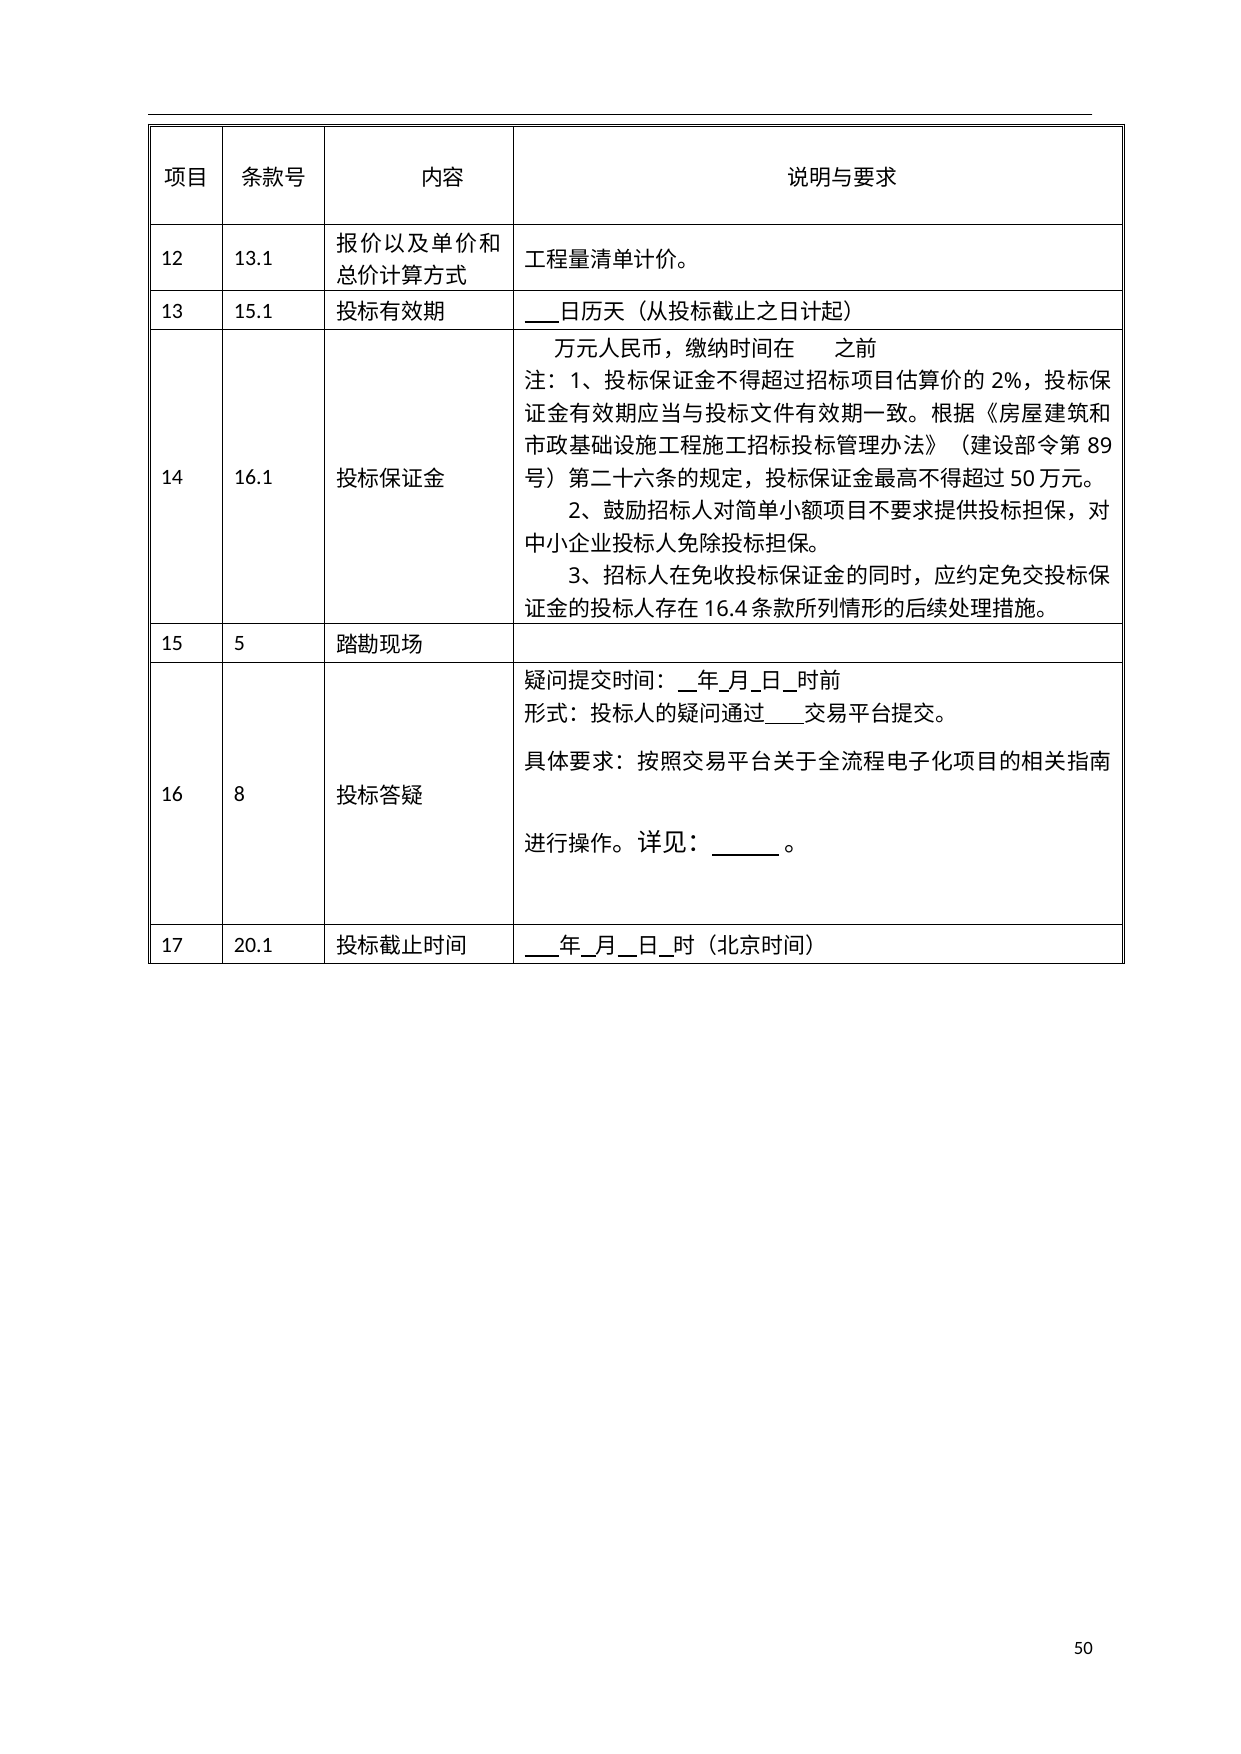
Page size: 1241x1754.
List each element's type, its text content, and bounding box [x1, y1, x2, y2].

table_header 条款号 [223, 127, 324, 224]
table_header 内容 [325, 127, 513, 224]
table_cell 15 [151, 624, 222, 662]
table_cell 投标截止时间 [325, 925, 513, 963]
table_cell [514, 624, 1122, 662]
table_cell 8 [223, 663, 324, 924]
table_cell 报价以及单价和总价计算方式 [325, 225, 513, 290]
table_cell 疑问提交时间： 年 月 日 时前 形式：投标人的疑问通过 交易平台提交。 具体要求：按照交易平台关于全流程电子化项目的相关指南进行操作。详见： 。 [514, 663, 1122, 924]
table_cell 13.1 [223, 225, 324, 290]
table_header 项目 [151, 127, 222, 224]
table_cell 16.1 [223, 330, 324, 623]
table_cell 投标有效期 [325, 291, 513, 329]
table_cell 日历天（从投标截止之日计起） [514, 291, 1122, 329]
table_cell 工程量清单计价。 [514, 225, 1122, 290]
table_cell 20.1 [223, 925, 324, 963]
table_cell 17 [151, 925, 222, 963]
table_header 说明与要求 [514, 127, 1122, 224]
table_cell 12 [151, 225, 222, 290]
table_cell 13 [151, 291, 222, 329]
table_cell 投标保证金 [325, 330, 513, 623]
table_cell 投标答疑 [325, 663, 513, 924]
table_cell 16 [151, 663, 222, 924]
table_cell 万元人民币，缴纳时间在 之前 注：1、投标保证金不得超过招标项目估算价的2%，投标保证金有效期应当与投标文件有效期一致。根据《房屋建筑和市政基础设施工程施工招标投标管理办法》（建设部令第89号）第二十六条的规定，投标保证金最高不得超过50万元。 2、鼓励招标人对简单小额项目不要求提供投标担保，对中小企业投标人免除投标担保。 3、招标人在免收投标保证金的同时，应约定免交投标保证金的投标人存在16.4条款所列情形的后续处理措施。 [514, 330, 1122, 623]
table_cell 14 [151, 330, 222, 623]
table_cell 15.1 [223, 291, 324, 329]
table_cell 年 月 日 时（北京时间） [514, 925, 1122, 963]
table_cell 5 [223, 624, 324, 662]
table_cell 踏勘现场 [325, 624, 513, 662]
